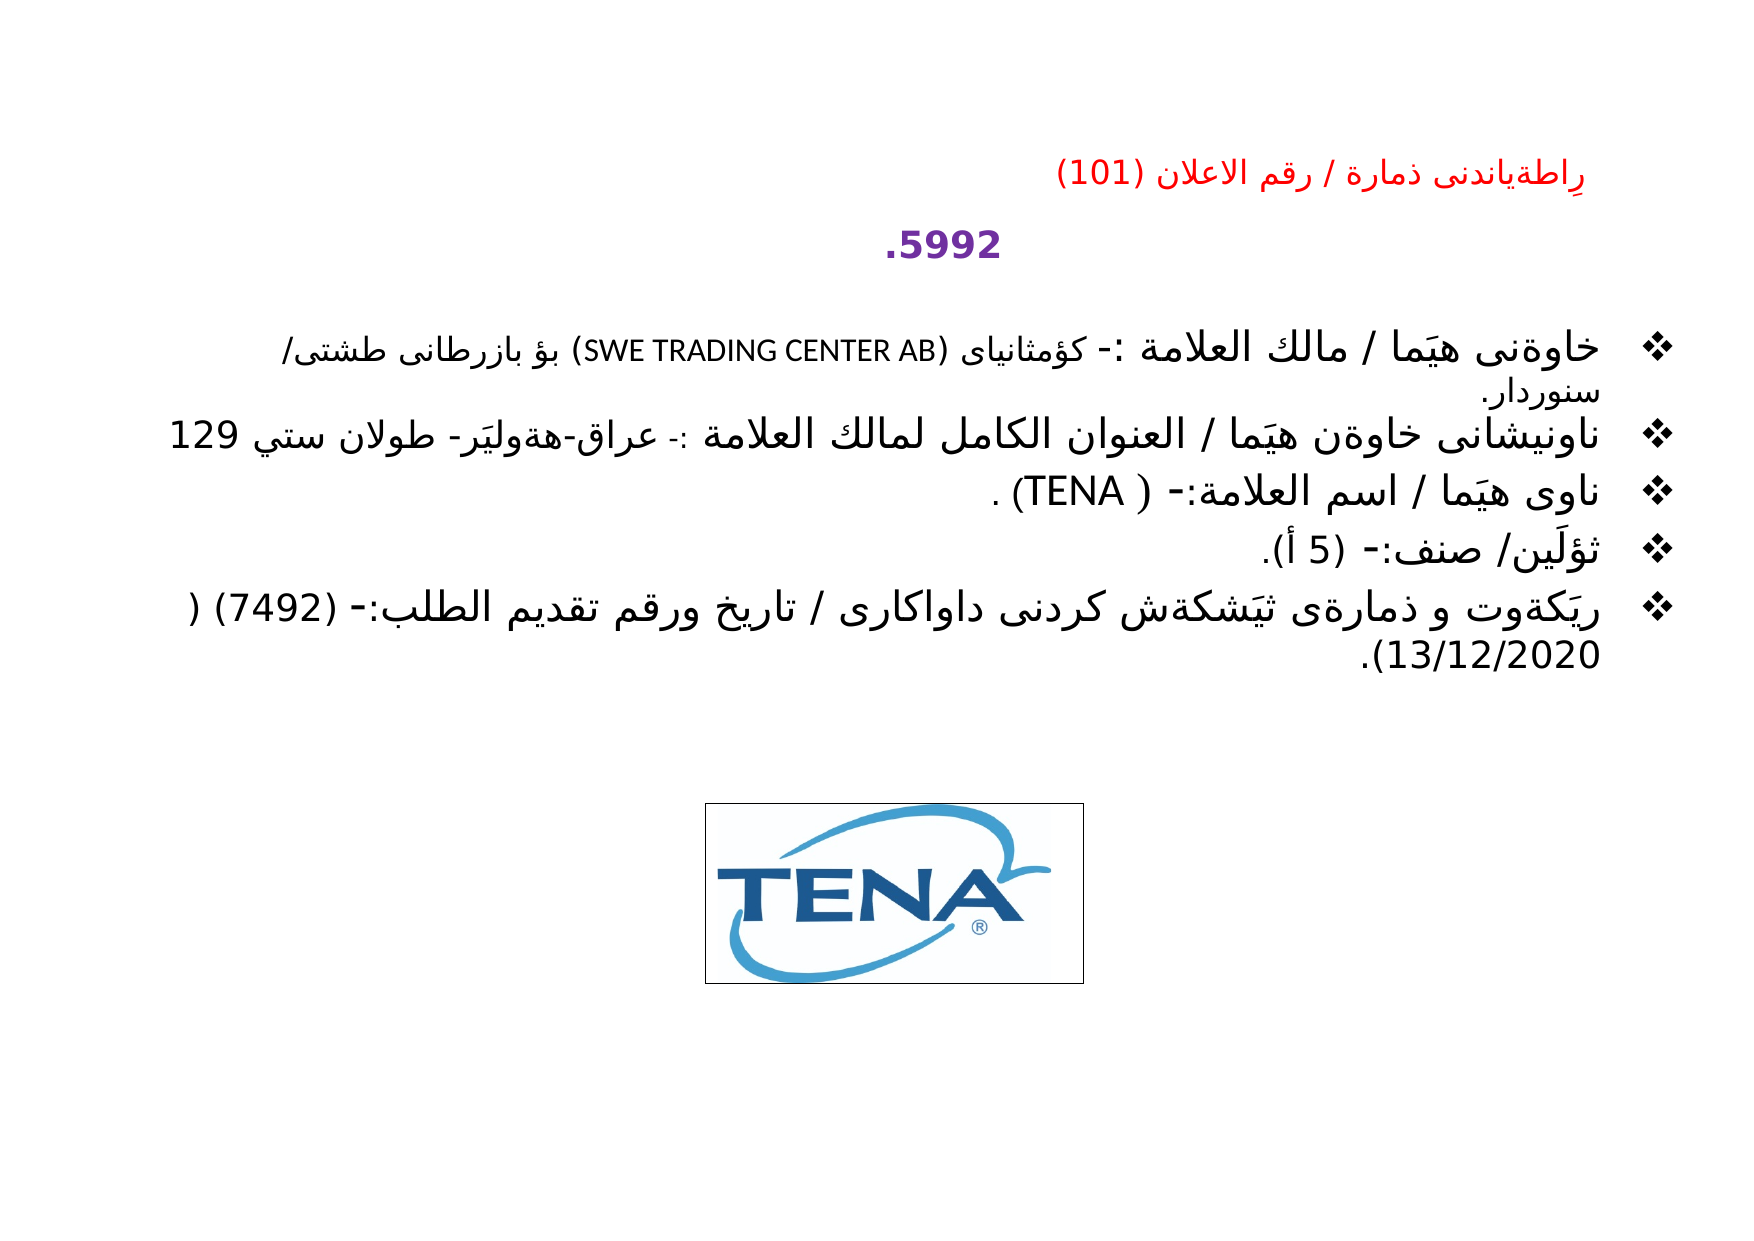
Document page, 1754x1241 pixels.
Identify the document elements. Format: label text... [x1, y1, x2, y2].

list ناوى هيَما / اسم العلامة:- ( TENA) . [150, 459, 1639, 517]
picture [717, 804, 1052, 983]
list خاوةنى هيَما / مالك العلامة :- كؤمثانياى (SWE TRADING CENTER AB) بؤ بازرطانى طشتى/ سنوردار. [150, 323, 1639, 410]
text رِاطةياندنى ذمارة / رقم الاعلان (101) [150, 153, 1586, 192]
table_header [706, 804, 717, 983]
list ريَكةوت و ذمارةى ثيَشكةش كردنى داواكارى / تاريخ ورقم تقديم الطلب:- (7492) (13/12/2020). [150, 575, 1639, 677]
list ناونيشانى خاوةن هيَما / العنوان الكامل لمالك العلامة :- عراق-هةوليَر- طولان ستي 129 [150, 410, 1639, 459]
table_header [1052, 804, 1083, 983]
list ثؤلَين/ صنف:- (5 أ). [150, 517, 1639, 575]
